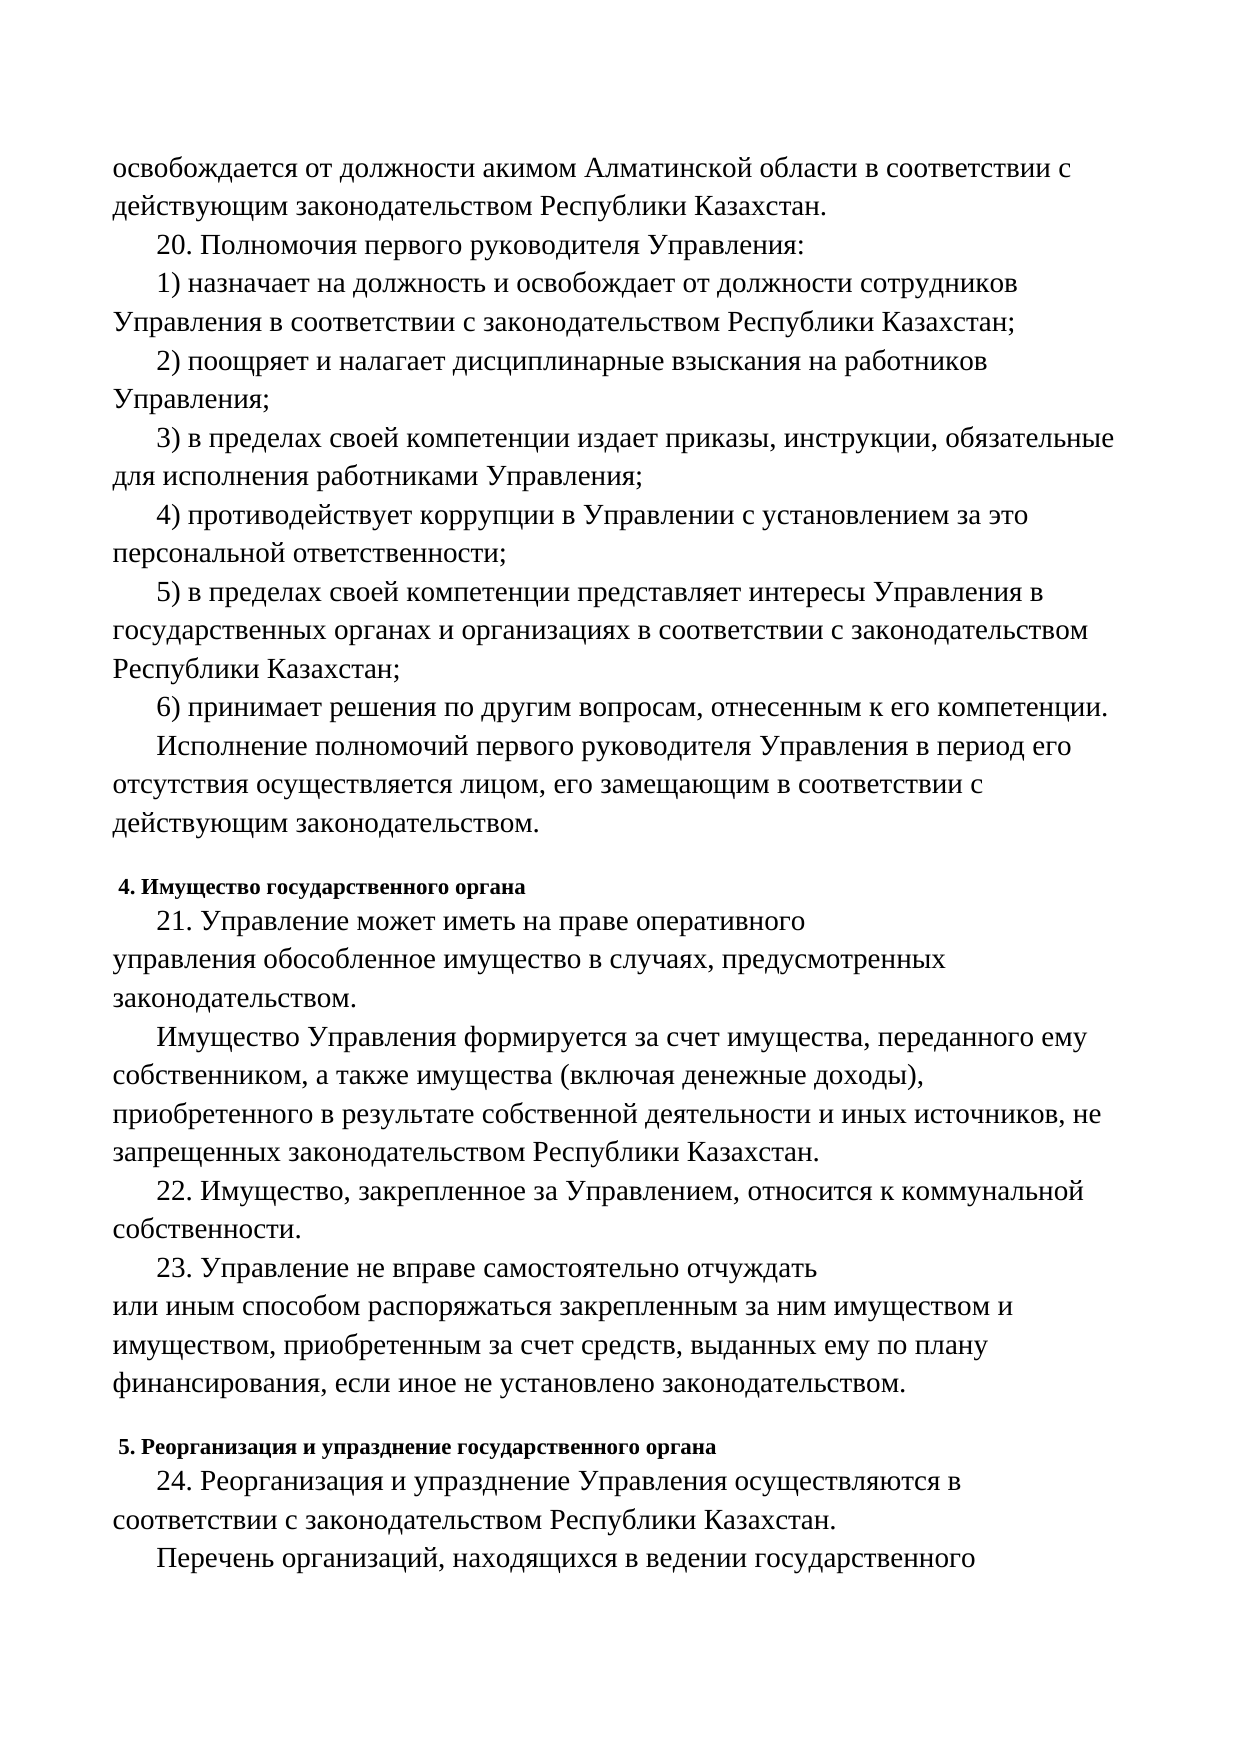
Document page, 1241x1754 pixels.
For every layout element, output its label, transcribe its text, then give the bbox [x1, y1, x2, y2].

text 4. Имущество государственного органа [112, 873, 1128, 899]
text 5. Реорганизация и упразднение государственного органа [112, 1433, 1128, 1459]
text 21. Управление может иметь на праве оперативного управления обособленное имущество в случаях, предусмотренных законодательством. Имущество Управления формируется за счет имущества, переданного ему собственником, а также имущества (включая денежные доходы), приобретенного в результате собственной деятельности и иных источников, не запрещенных законодательством Республики Казахстан. 22. Имущество, закрепленное за Управлением, относится к коммунальной собственности. 23. Управление не вправе самостоятельно отчуждать или иным способом распоряжаться закрепленным за ним имуществом и имуществом, приобретенным за счет средств, выданных ему по плану финансирования, если иное не установлено законодательством. [112, 903, 1128, 1429]
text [112, 1463, 1128, 1574]
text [112, 150, 1128, 869]
